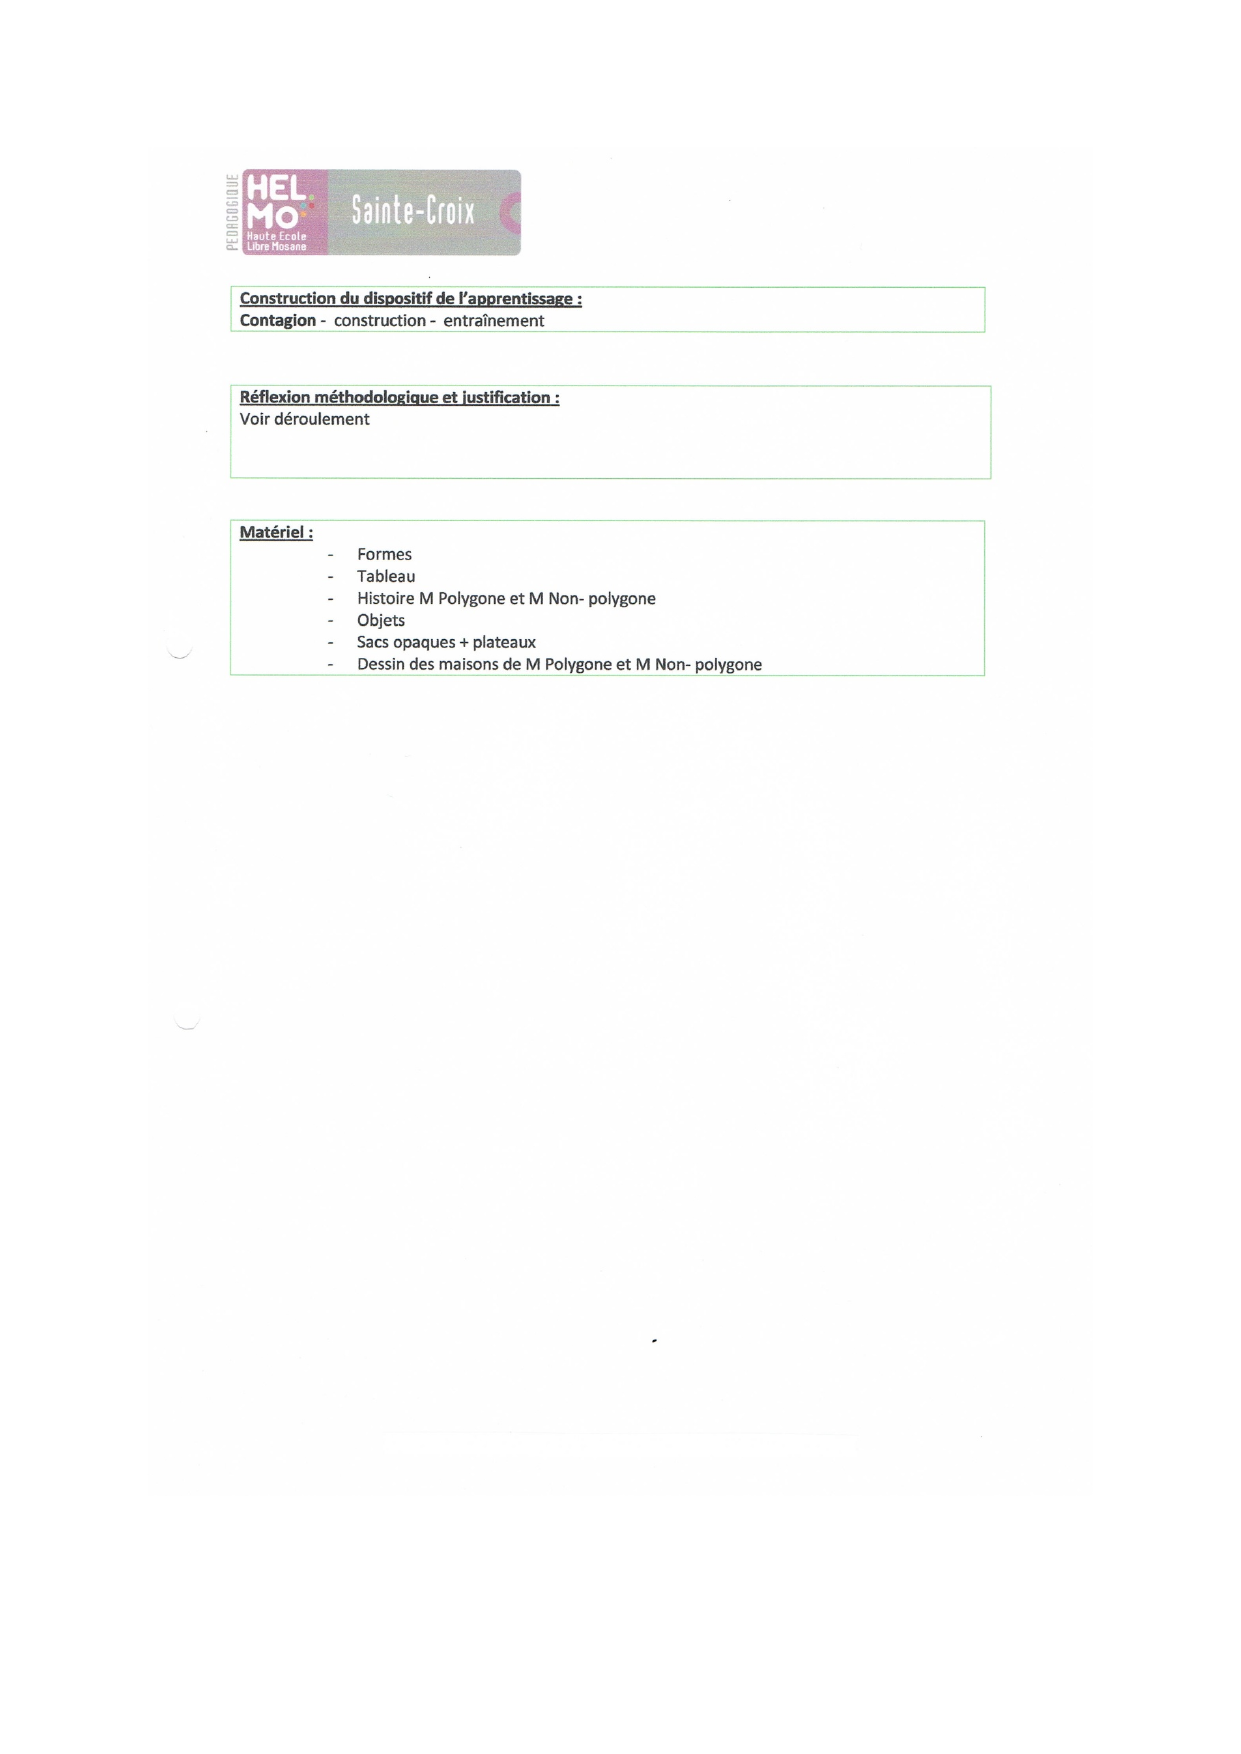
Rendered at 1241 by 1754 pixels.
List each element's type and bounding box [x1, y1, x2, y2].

picture [147, 147, 1093, 1496]
